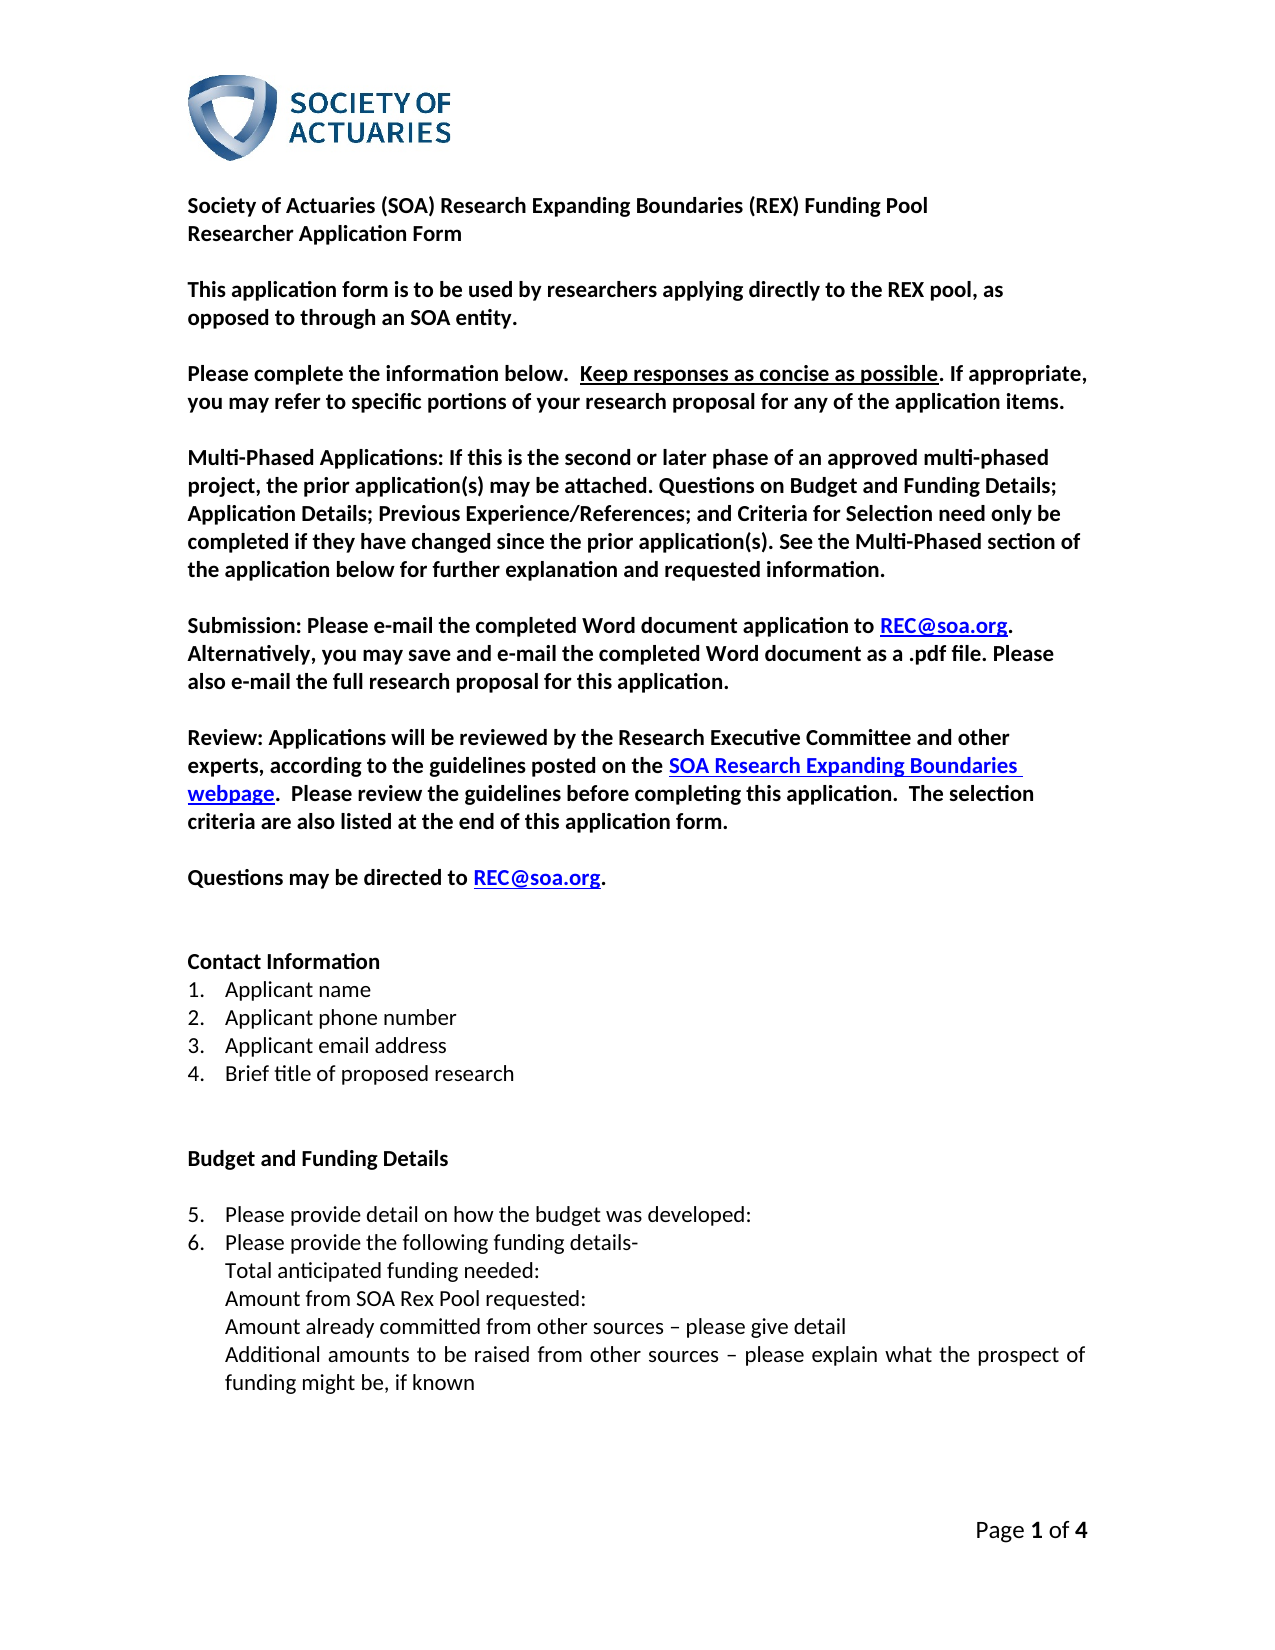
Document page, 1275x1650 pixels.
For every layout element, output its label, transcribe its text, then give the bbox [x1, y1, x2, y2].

list Brief title of proposed research [187, 1059, 1087, 1088]
text Review: Applications will be reviewed by the Research Executive Committee and other experts, according to the guidelines posted on the SOA Research Expanding Boundaries webpage. Please review the guidelines before completing this application. The selection criteria are also listed at the end of this application form. [187, 723, 1087, 835]
text Amount already committed from other sources – please give detail [225, 1312, 1087, 1340]
list Please provide the following funding details- [187, 1228, 1087, 1256]
text Society of Actuaries (SOA) Research Expanding Boundaries (REX) Funding Pool [187, 191, 1087, 219]
text Additional amounts to be raised from other sources – please explain what the prospect of funding might be, if known [225, 1340, 1087, 1396]
list Applicant phone number [187, 1003, 1087, 1032]
text Budget and Funding Details [187, 1144, 1087, 1172]
text Researcher Application Form [187, 219, 1087, 247]
text Amount from SOA Rex Pool requested: [225, 1284, 1087, 1312]
list Please provide detail on how the budget was developed: [187, 1200, 1087, 1228]
text Contact Information [187, 947, 1087, 976]
text Total anticipated funding needed: [225, 1256, 1087, 1284]
picture [187, 75, 451, 161]
text Multi-Phased Applications: If this is the second or later phase of an approved multi-phased project, the prior application(s) may be attached. Questions on Budget and Funding Details; Application Details; Previous Experience/References; and Criteria for Selection need only be completed if they have changed since the prior application(s). See the Multi-Phased section of the application below for further explanation and requested information. [187, 443, 1087, 583]
text This application form is to be used by researchers applying directly to the REX pool, as opposed to through an SOA entity. [187, 275, 1087, 331]
text Please complete the information below. Keep responses as concise as possible. If appropriate, you may refer to specific portions of your research proposal for any of the application items. [187, 359, 1087, 415]
text Submission: Please e-mail the completed Word document application to REC@soa.org. Alternatively, you may save and e-mail the completed Word document as a .pdf file. Please also e-mail the full research proposal for this application. [187, 611, 1087, 695]
list Applicant name [187, 976, 1087, 1003]
list Applicant email address [187, 1032, 1087, 1059]
text Questions may be directed to REC@soa.org. [187, 863, 1087, 891]
